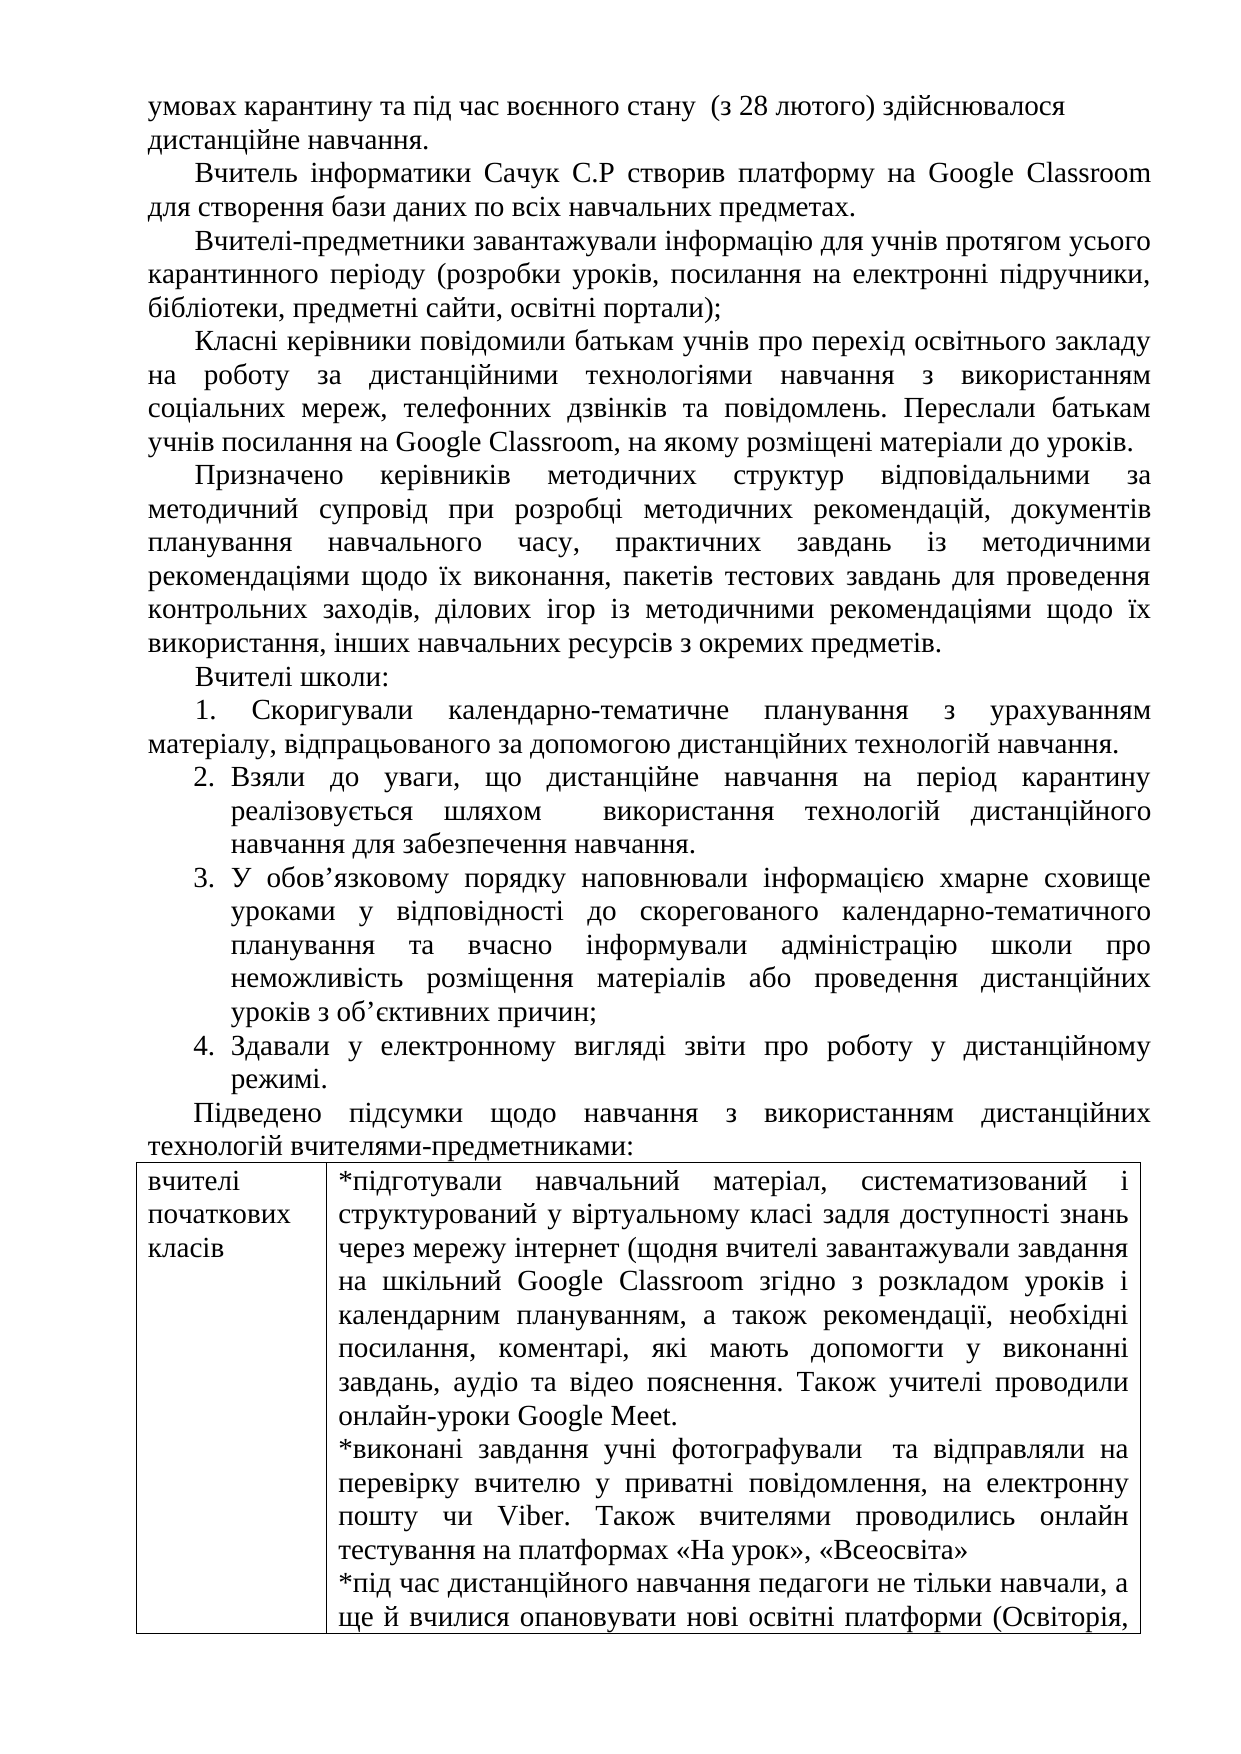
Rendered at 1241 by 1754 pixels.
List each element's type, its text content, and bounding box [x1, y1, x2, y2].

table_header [137, 1163, 326, 1632]
text Призначено керівників методичних структур відповідальними за методичний супровід при розробці методичних рекомендацій, документів планування навчального часу, практичних завдань із методичними рекомендаціями щодо їх виконання, пакетів тестових завдань для проведення контрольних заходів, ділових ігор із методичними рекомендаціями щодо їх використання, інших навчальних ресурсів з окремих предметів. [148, 457, 1152, 659]
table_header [327, 1163, 1140, 1632]
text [148, 88, 1152, 156]
text Підведено підсумки щодо навчання з використанням дистанційних технологій вчителями-предметниками: [148, 1095, 1152, 1162]
text 1. Скоригували календарно-тематичне планування з урахуванням матеріалу, відпрацьованого за допомогою дистанційних технологій навчання. [148, 692, 1152, 759]
list Взяли до уваги, що дистанційне навчання на період карантину реалізовується шляхом використання технологій дистанційного навчання для забезпечення навчання. [193, 759, 1152, 860]
list Здавали у електронному вигляді звіти про роботу у дистанційному режимі. [193, 1028, 1152, 1095]
text Класні керівники повідомили батькам учнів про перехід освітнього закладу на роботу за дистанційними технологіями навчання з використанням соціальних мереж, телефонних дзвінків та повідомлень. Переслали батькам учнів посилання на Google Classroom, на якому розміщені матеріали до уроків. [148, 323, 1152, 457]
text Вчителі-предметники завантажували інформацію для учнів протягом усього карантинного періоду (розробки уроків, посилання на електронні підручники, бібліотеки, предметні сайти, освітні портали); [148, 223, 1152, 323]
text Вчитель інформатики Сачук С.Р створив платформу на Google Classroom для створення бази даних по всіх навчальних предметах. [148, 156, 1152, 223]
list У обов’язковому порядку наповнювали інформацією хмарне сховище уроками у відповідності до скорегованого календарно-тематичного планування та вчасно інформували адміністрацію школи про неможливість розміщення матеріалів або проведення дистанційних уроків з об’єктивних причин; [193, 860, 1152, 1028]
text Вчителі школи: [194, 659, 1152, 692]
